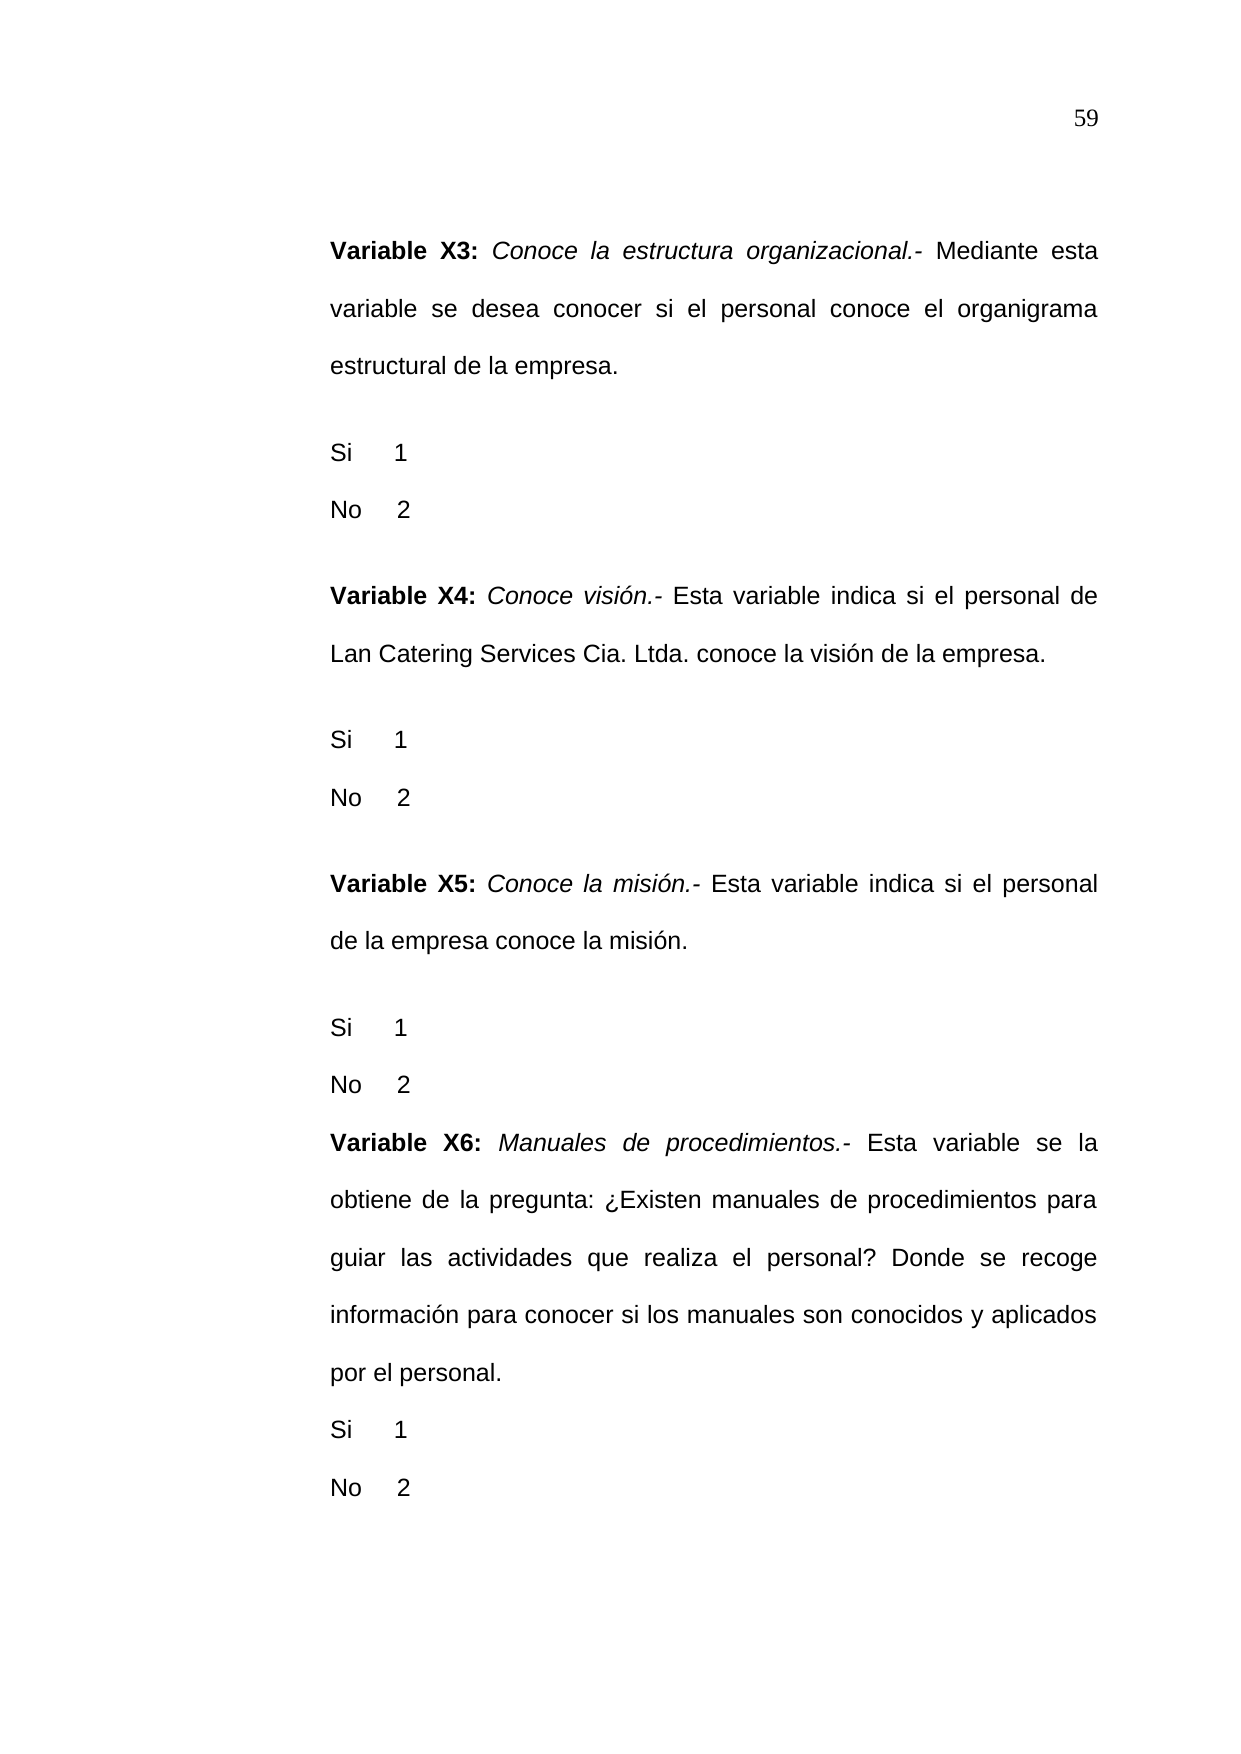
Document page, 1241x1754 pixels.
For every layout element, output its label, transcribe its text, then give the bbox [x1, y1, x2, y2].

text Variable X6: Manuales de procedimientos.- Esta variable se la obtiene de la pregunta: ¿Existen manuales de procedimientos para guiar las actividades que realiza el personal? Donde se recoge información para conocer si los manuales son conocidos y aplicados por el personal. [330, 1127, 1098, 1386]
text No 2 [330, 1472, 1098, 1501]
text Si 1 [330, 437, 1098, 466]
text Variable X4: Conoce visión.- Esta variable indica si el personal de Lan Catering Services Cia. Ltda. conoce la visión de la empresa. [330, 581, 1098, 667]
text No 2 [330, 1070, 1098, 1099]
text No 2 [330, 495, 1098, 524]
text Variable X5: Conoce la misión.- Esta variable indica si el personal de la empresa conoce la misión. [330, 869, 1098, 955]
text Si 1 [330, 725, 1098, 754]
text No 2 [330, 782, 1098, 811]
text Si 1 [330, 1012, 1098, 1041]
text Variable X3: Conoce la estructura organizacional.- Mediante esta variable se desea conocer si el personal conoce el organigrama estructural de la empresa. [330, 236, 1098, 380]
text Si 1 [330, 1415, 1098, 1444]
